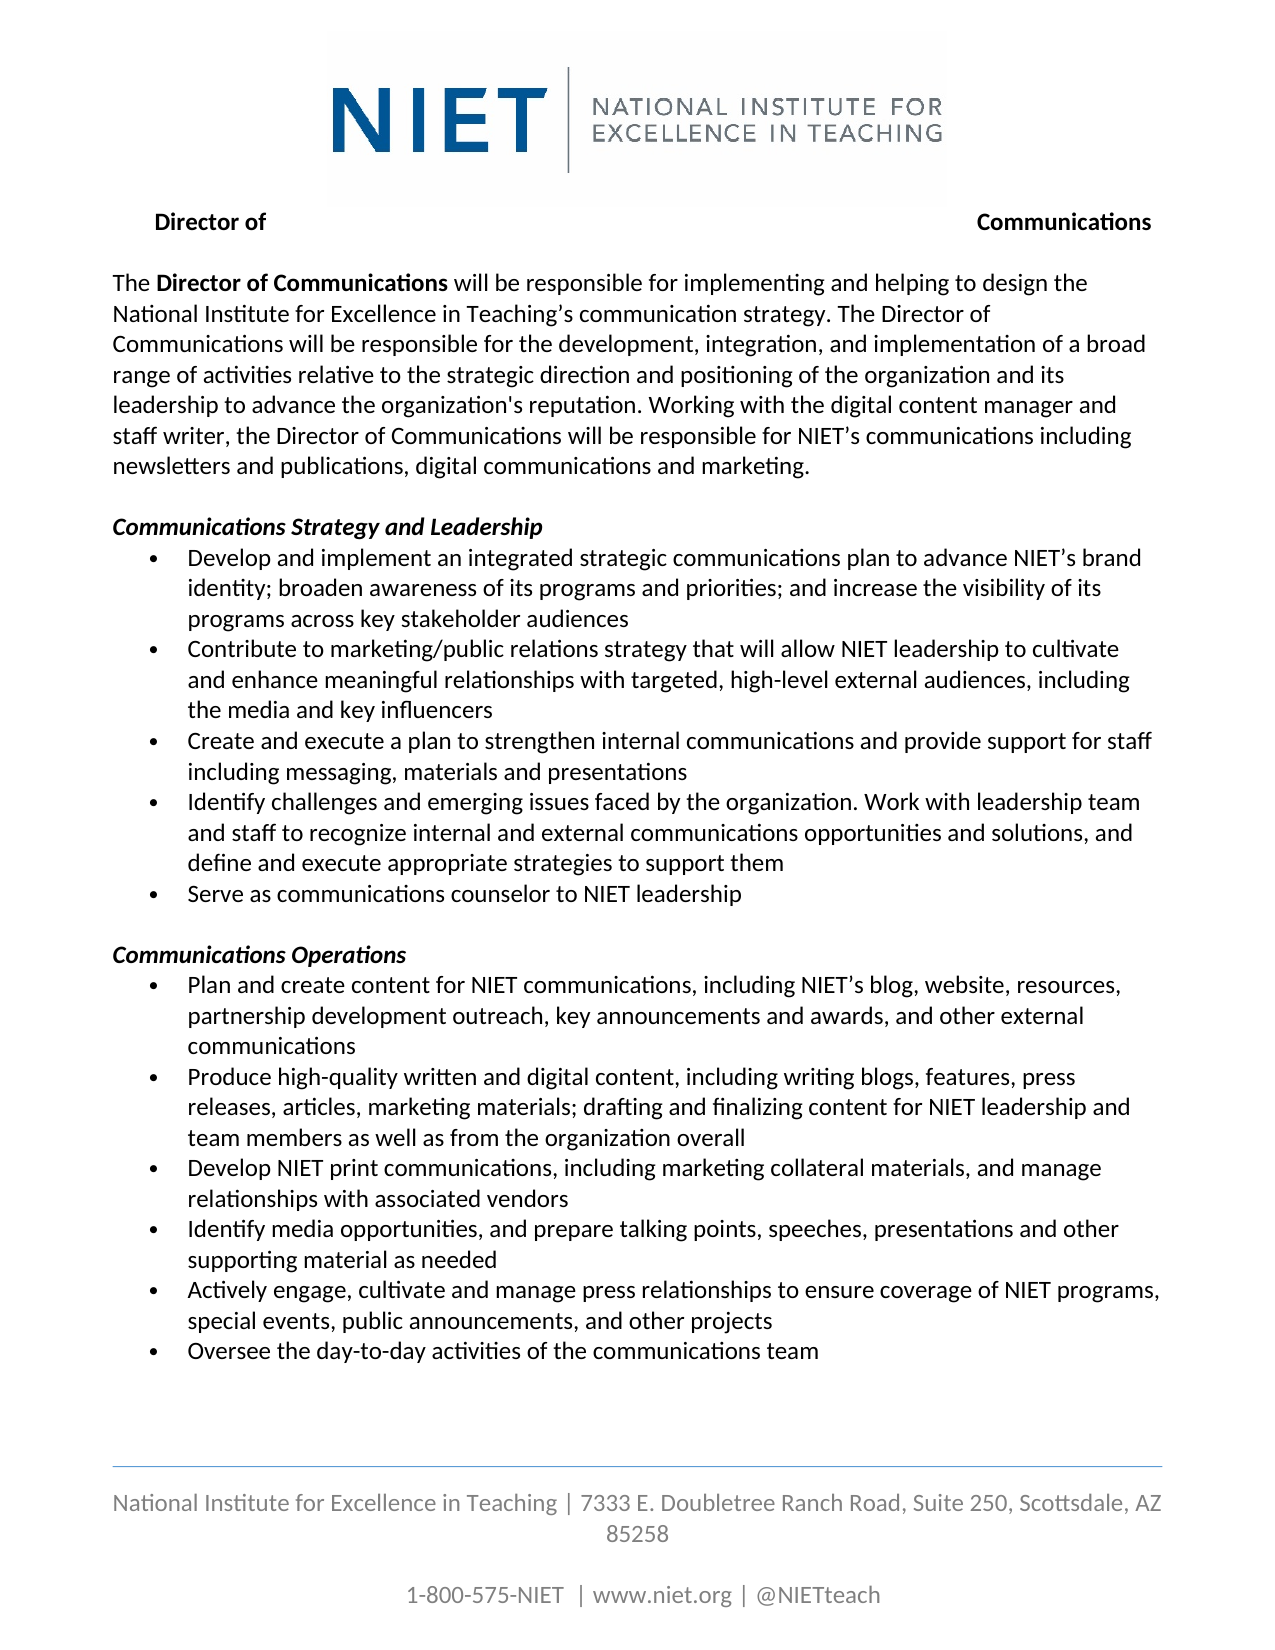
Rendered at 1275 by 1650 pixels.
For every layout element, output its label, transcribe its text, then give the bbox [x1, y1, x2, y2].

list Plan and create content for NIET communications, including NIET’s blog, website, resources, partnership development outreach, key announcements and awards, and other external communications [150, 969, 1162, 1061]
list Develop and implement an integrated strategic communications plan to advance NIET’s brand identity; broaden awareness of its programs and priorities; and increase the visibility of its programs across key stakeholder audiences [150, 542, 1162, 633]
picture [325, 31, 947, 207]
list Produce high-quality written and digital content, including writing blogs, features, press releases, articles, marketing materials; drafting and finalizing content for NIET leadership and team members as well as from the organization overall [150, 1061, 1162, 1152]
list Actively engage, cultivate and manage press relationships to ensure coverage of NIET programs, special events, public announcements, and other projects [150, 1274, 1162, 1336]
text The Director of Communications will be responsible for implementing and helping to design the National Institute for Excellence in Teaching’s communication strategy. The Director of Communications will be responsible for the development, integration, and implementation of a broad range of activities relative to the strategic direction and positioning of the organization and its leadership to advance the organization's reputation. Working with the digital content manager and staff writer, the Director of Communications will be responsible for NIET’s communications including newsletters and publications, digital communications and marketing. [112, 267, 1162, 481]
list Develop NIET print communications, including marketing collateral materials, and manage relationships with associated vendors [150, 1152, 1162, 1213]
list Contribute to marketing/public relations strategy that will allow NIET leadership to cultivate and enhance meaningful relationships with targeted, high-level external audiences, including the media and key influencers [150, 633, 1162, 725]
text Director of Communications [112, 206, 1162, 237]
list Serve as communications counselor to NIET leadership [150, 878, 1162, 908]
text Communications Strategy and Leadership [112, 511, 1162, 542]
list Create and execute a plan to strengthen internal communications and provide support for staff including messaging, materials and presentations [150, 725, 1162, 786]
list Oversee the day-to-day activities of the communications team [150, 1336, 1162, 1366]
list Identify media opportunities, and prepare talking points, speeches, presentations and other supporting material as needed [150, 1213, 1162, 1274]
list Identify challenges and emerging issues faced by the organization. Work with leadership team and staff to recognize internal and external communications opportunities and solutions, and define and execute appropriate strategies to support them [150, 786, 1162, 878]
subtitle Communications Operations [112, 939, 1162, 969]
